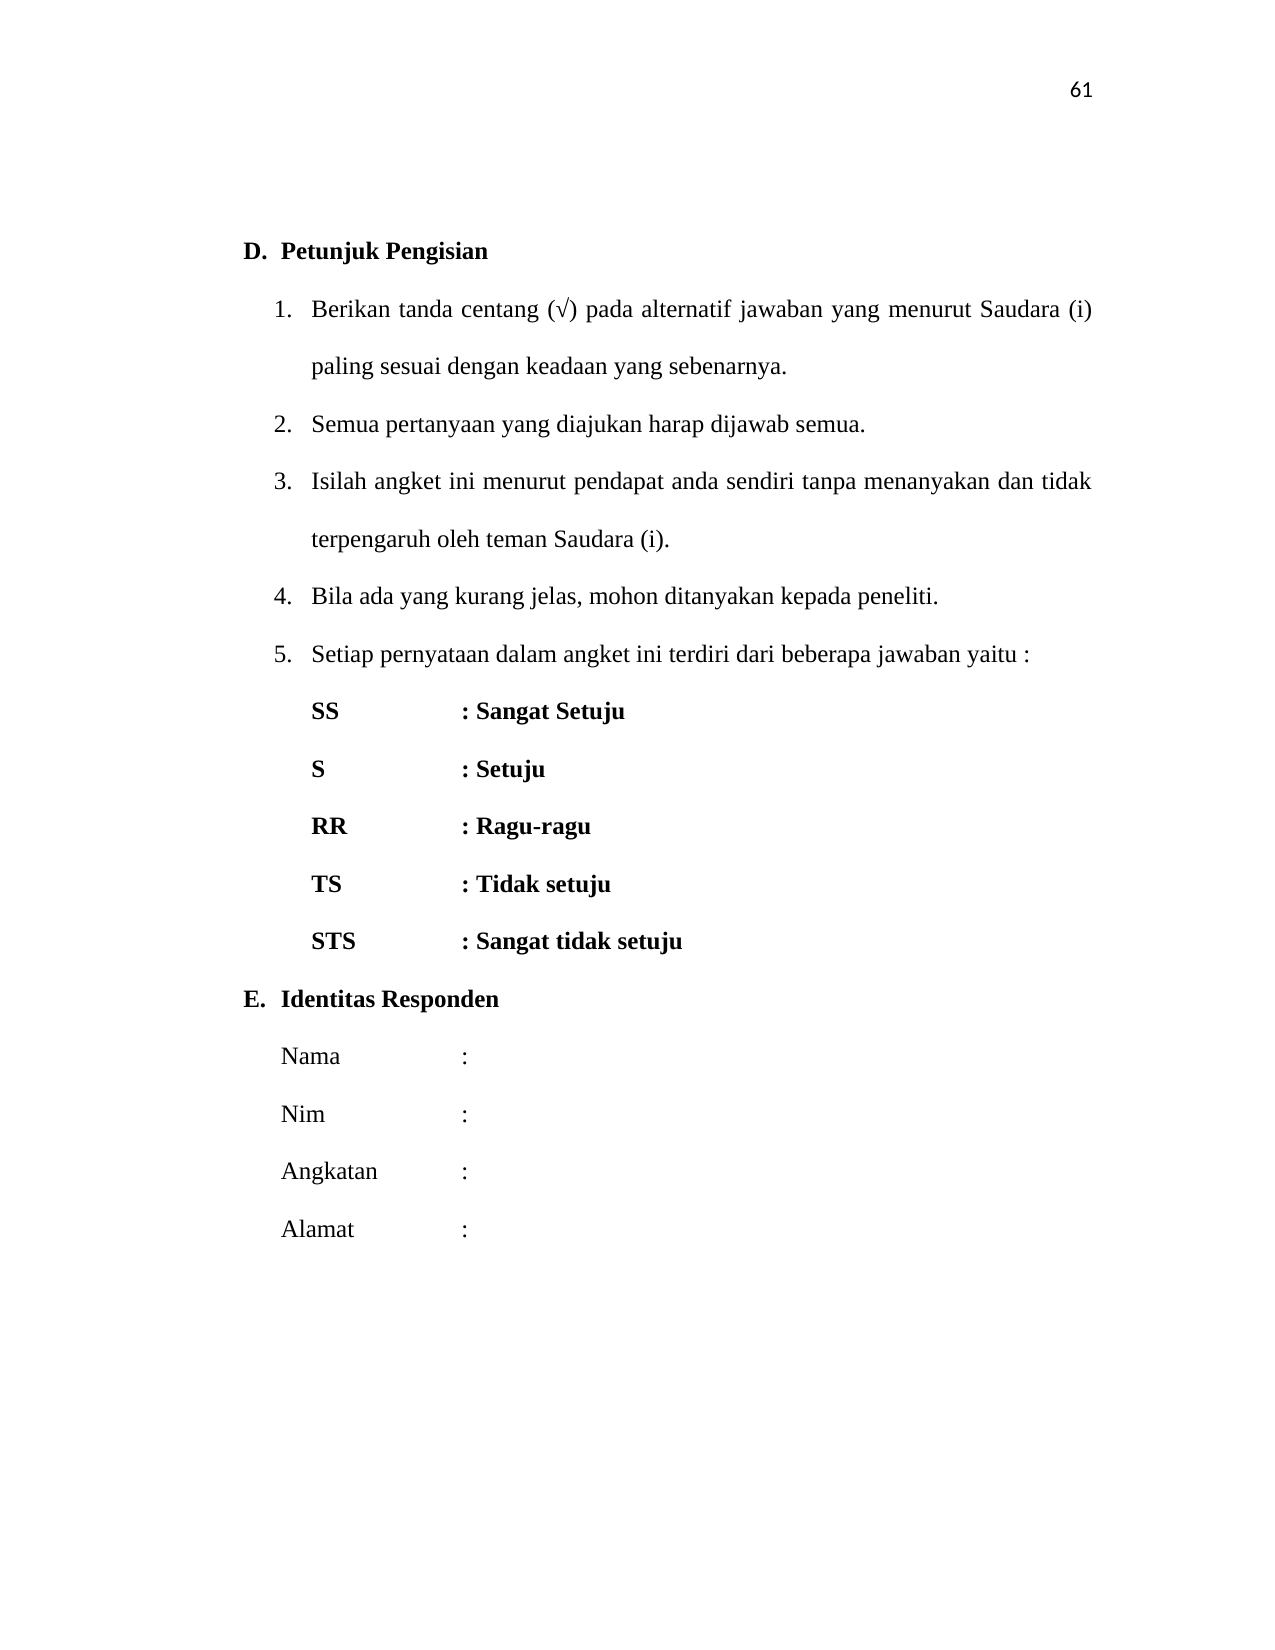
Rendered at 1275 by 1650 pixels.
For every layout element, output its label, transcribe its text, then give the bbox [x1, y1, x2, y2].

list SS : Sangat Setuju [311, 696, 1093, 725]
list Nim : [281, 1099, 1093, 1127]
list Bila ada yang kurang jelas, mohon ditanyakan kepada peneliti. [274, 581, 1093, 610]
list Petunjuk Pengisian [243, 236, 1093, 265]
list Berikan tanda centang (√) pada alternatif jawaban yang menurut Saudara (i) paling sesuai dengan keadaan yang sebenarnya. [274, 294, 1093, 380]
list Identitas Responden [243, 984, 1093, 1012]
list STS : Sangat tidak setuju [311, 926, 1093, 955]
list Setiap pernyataan dalam angket ini terdiri dari beberapa jawaban yaitu : [274, 639, 1093, 667]
list Alamat : [281, 1214, 1093, 1242]
list Nama : [281, 1041, 1093, 1070]
list TS : Tidak setuju [311, 869, 1093, 897]
list Angkatan : [281, 1156, 1093, 1185]
list S : Setuju [311, 754, 1093, 782]
list Isilah angket ini menurut pendapat anda sendiri tanpa menanyakan dan tidak terpengaruh oleh teman Saudara (i). [274, 466, 1093, 552]
list Semua pertanyaan yang diajukan harap dijawab semua. [274, 409, 1093, 437]
list RR : Ragu-ragu [311, 811, 1093, 840]
